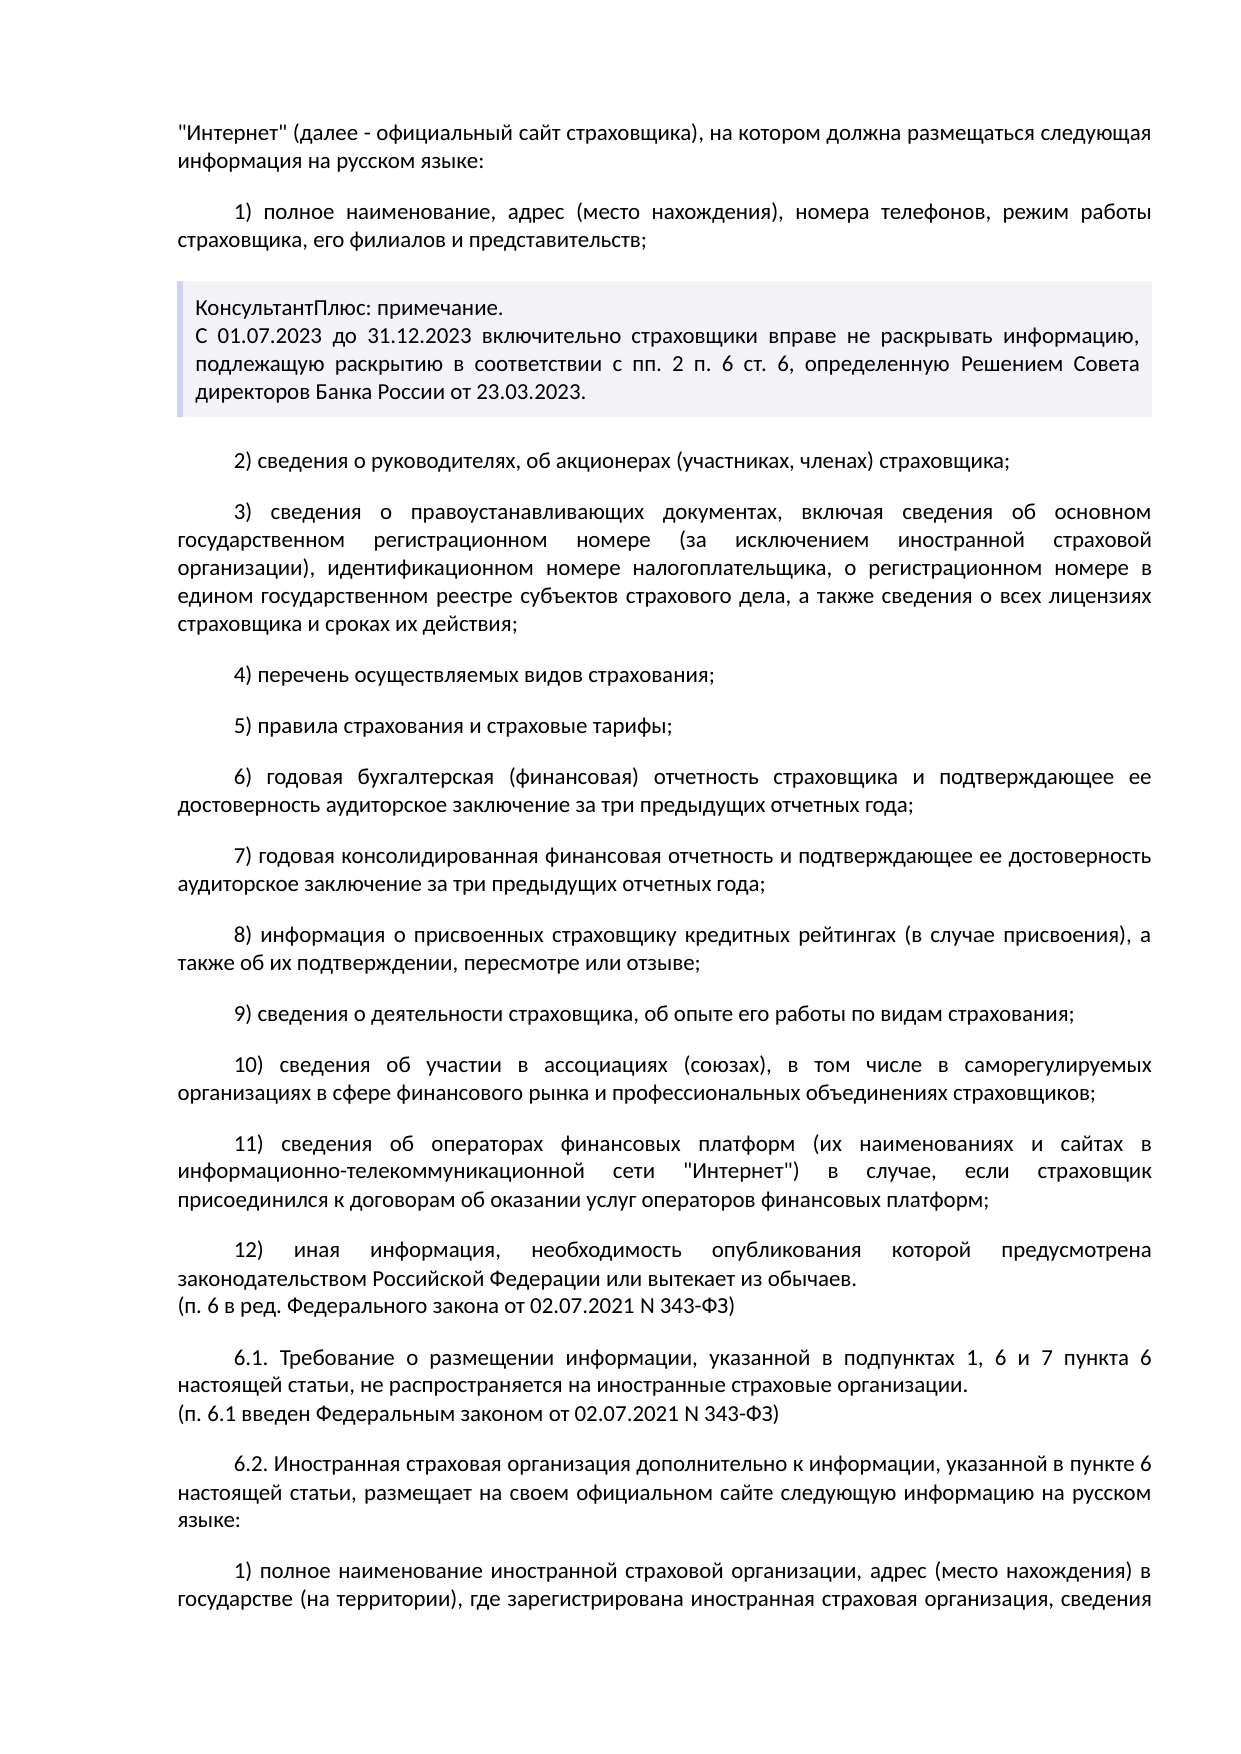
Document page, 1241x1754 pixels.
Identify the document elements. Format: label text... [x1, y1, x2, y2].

text (п. 6.1 введен Федеральным законом от 02.07.2021 N 343-ФЗ) [177, 1399, 1152, 1427]
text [177, 118, 1152, 174]
text 6.2. Иностранная страховая организация дополнительно к информации, указанной в пункте 6 настоящей статьи, размещает на своем официальном сайте следующую информацию на русском языке: [177, 1449, 1152, 1534]
text 2) сведения о руководителях, об акционерах (участниках, членах) страховщика; [177, 446, 1152, 474]
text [177, 1557, 1152, 1613]
text (п. 6 в ред. Федерального закона от 02.07.2021 N 343-ФЗ) [177, 1292, 1152, 1320]
text 8) информация о присвоенных страховщику кредитных рейтингах (в случае присвоения), а также об их подтверждении, пересмотре или отзыве; [177, 920, 1152, 976]
text 12) иная информация, необходимость опубликования которой предусмотрена законодательством Российской Федерации или вытекает из обычаев. [177, 1236, 1152, 1292]
table_header КонсультантПлюс: примечание. С 01.07.2023 до 31.12.2023 включительно страховщики вправе не раскрывать информацию, подлежащую раскрытию в соответствии с пп. 2 п. 6 ст. 6, определенную Решением Совета директоров Банка России от 23.03.2023. [195, 281, 1140, 417]
text 1) полное наименование, адрес (место нахождения), номера телефонов, режим работы страховщика, его филиалов и представительств; [177, 197, 1152, 253]
text 3) сведения о правоустанавливающих документах, включая сведения об основном государственном регистрационном номере (за исключением иностранной страховой организации), идентификационном номере налогоплательщика, о регистрационном номере в едином государственном реестре субъектов страхового дела, а также сведения о всех лицензиях страховщика и сроках их действия; [177, 497, 1152, 637]
table_header [1140, 281, 1152, 417]
table_header [183, 281, 195, 417]
text 6.1. Требование о размещении информации, указанной в подпунктах 1, 6 и 7 пункта 6 настоящей статьи, не распространяется на иностранные страховые организации. [177, 1343, 1152, 1399]
text 4) перечень осуществляемых видов страхования; [177, 660, 1152, 688]
text 7) годовая консолидированная финансовая отчетность и подтверждающее ее достоверность аудиторское заключение за три предыдущих отчетных года; [177, 841, 1152, 897]
table_header [177, 281, 183, 417]
text 5) правила страхования и страховые тарифы; [177, 711, 1152, 739]
text 6) годовая бухгалтерская (финансовая) отчетность страховщика и подтверждающее ее достоверность аудиторское заключение за три предыдущих отчетных года; [177, 762, 1152, 818]
text 9) сведения о деятельности страховщика, об опыте его работы по видам страхования; [177, 999, 1152, 1027]
text 10) сведения об участии в ассоциациях (союзах), в том числе в саморегулируемых организациях в сфере финансового рынка и профессиональных объединениях страховщиков; [177, 1050, 1152, 1106]
text 11) сведения об операторах финансовых платформ (их наименованиях и сайтах в информационно-телекоммуникационной сети "Интернет") в случае, если страховщик присоединился к договорам об оказании услуг операторов финансовых платформ; [177, 1129, 1152, 1213]
